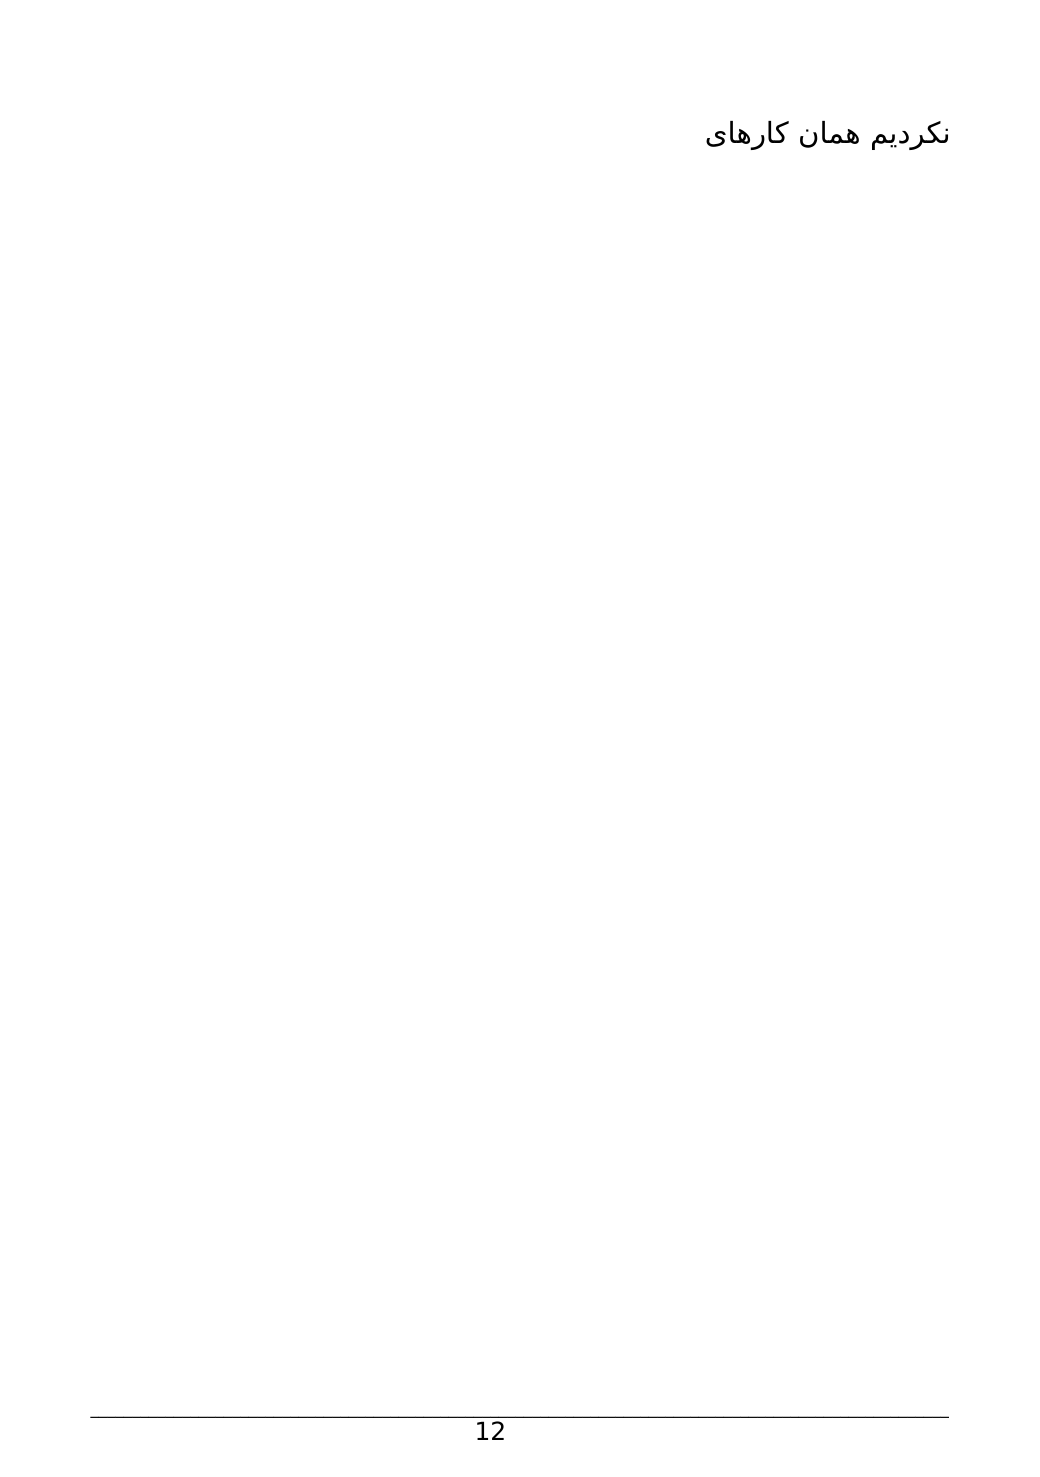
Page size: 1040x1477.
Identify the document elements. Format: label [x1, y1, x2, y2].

text [89, 118, 951, 150]
